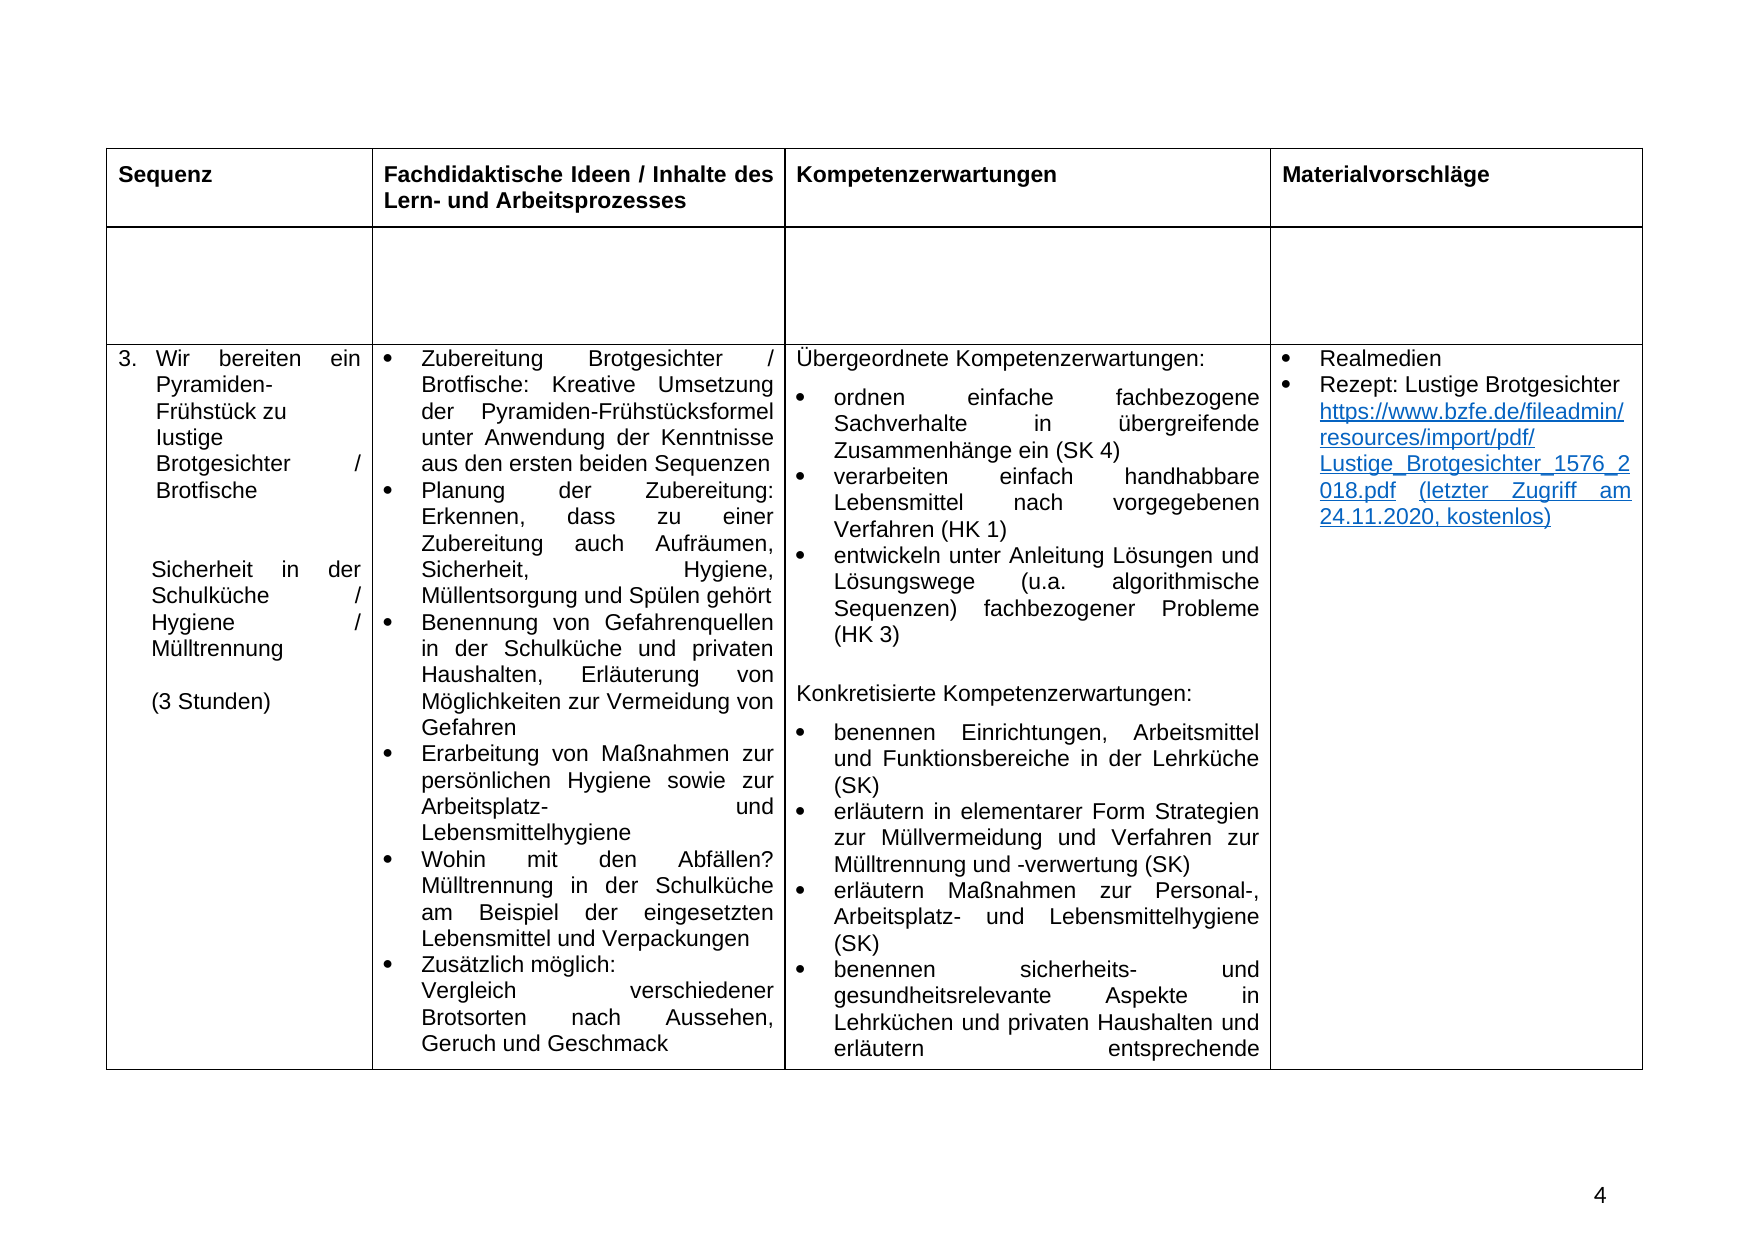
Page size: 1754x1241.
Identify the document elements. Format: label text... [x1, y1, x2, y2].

table_header Materialvorschläge [1271, 149, 1642, 226]
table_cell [786, 228, 1270, 344]
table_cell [1271, 228, 1642, 344]
table_header Fachdidaktische Ideen / Inhalte des Lern- und Arbeitsprozesses [373, 149, 784, 226]
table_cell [107, 228, 372, 344]
table_header Kompetenzerwartungen [786, 149, 1270, 226]
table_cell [107, 345, 372, 1069]
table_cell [786, 345, 1270, 1069]
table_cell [373, 345, 784, 1069]
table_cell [373, 228, 784, 344]
table_header Sequenz [107, 149, 372, 226]
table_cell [1271, 345, 1642, 1069]
